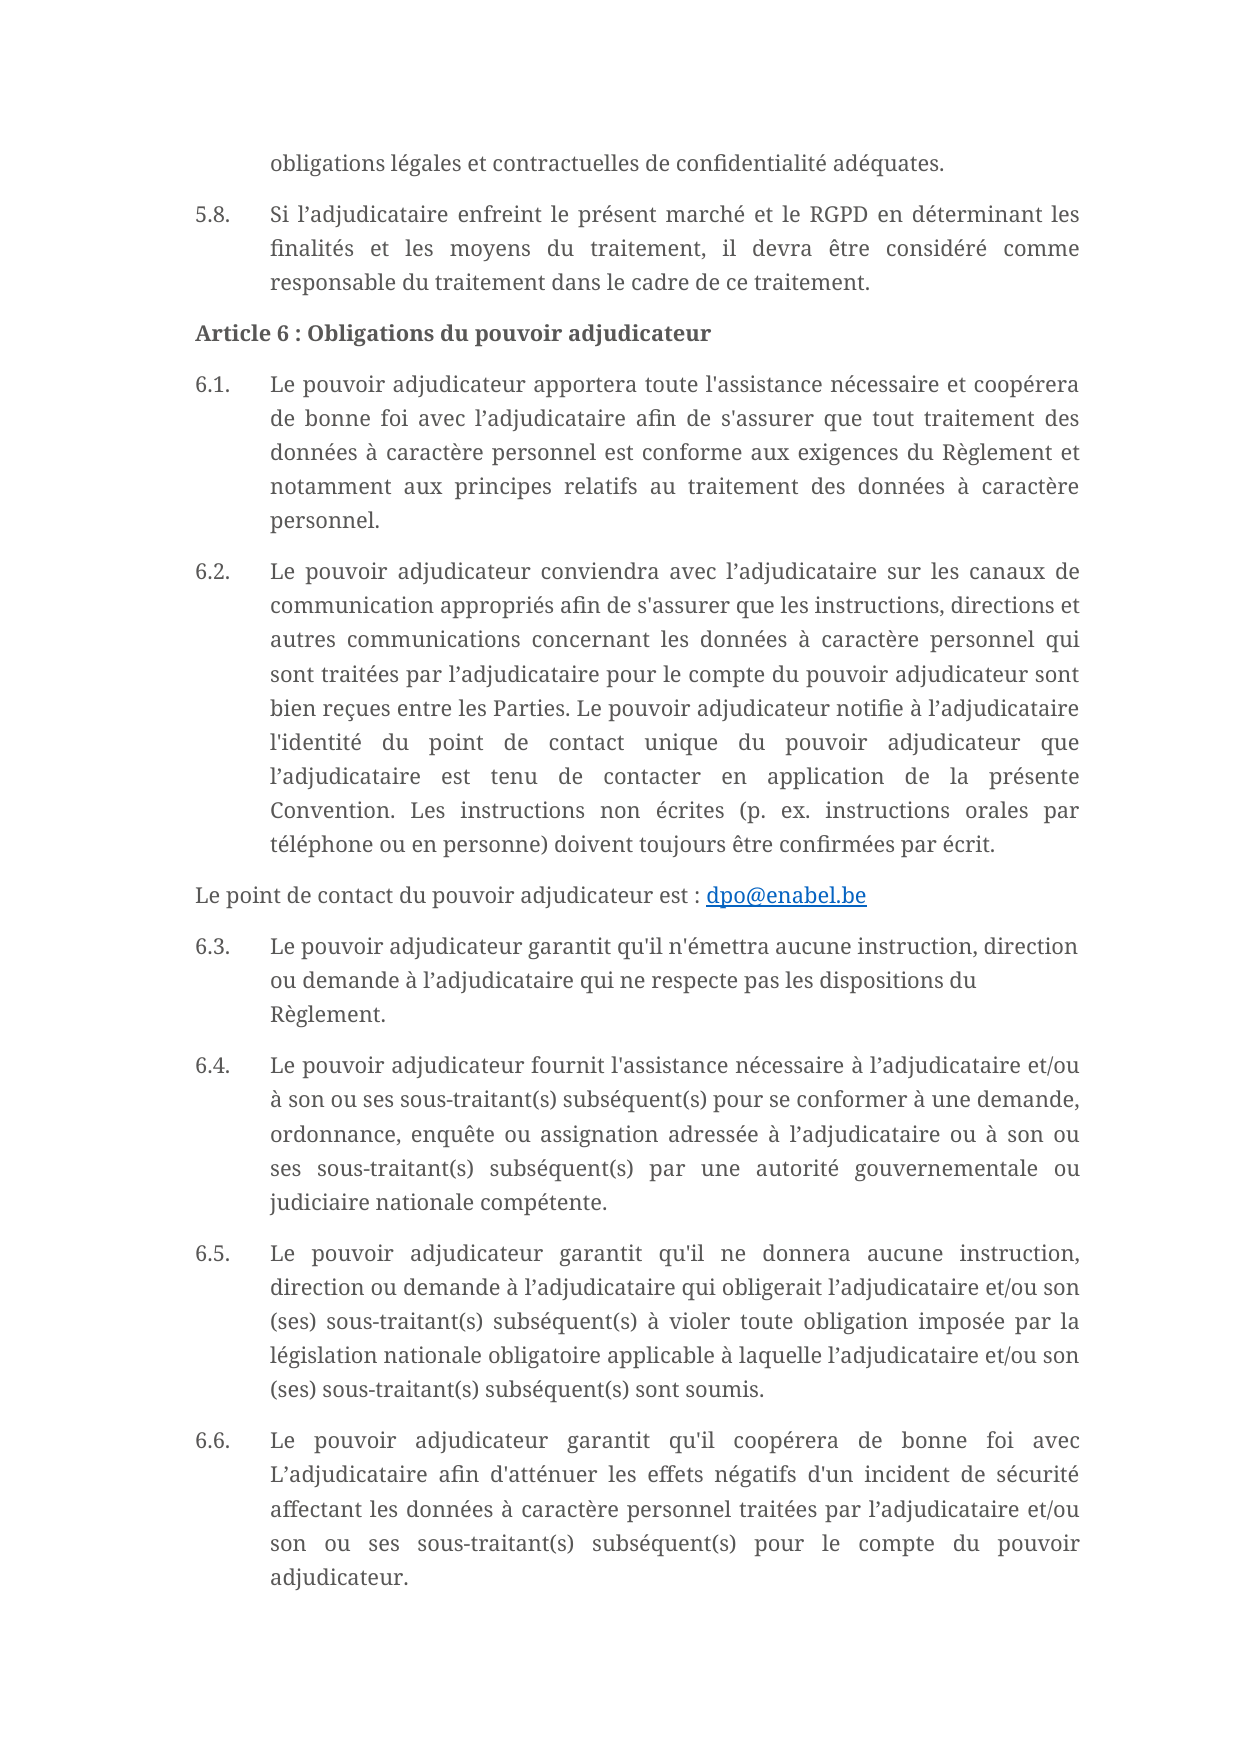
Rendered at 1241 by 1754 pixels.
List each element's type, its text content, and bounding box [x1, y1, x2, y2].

list Le pouvoir adjudicateur garantit qu'il n'émettra aucune instruction, direction ou demande à l’adjudicataire qui ne respecte pas les dispositions du Règlement. [195, 931, 1081, 1029]
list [195, 148, 1081, 177]
list Le pouvoir adjudicateur fournit l'assistance nécessaire à l’adjudicataire et/ou à son ou ses sous-traitant(s) subséquent(s) pour se conformer à une demande, ordonnance, enquête ou assignation adressée à l’adjudicataire ou à son ou ses sous-traitant(s) subséquent(s) par une autorité gouvernementale ou judiciaire nationale compétente. [195, 1050, 1081, 1217]
list Le pouvoir adjudicateur apportera toute l'assistance nécessaire et coopérera de bonne foi avec l’adjudicataire afin de s'assurer que tout traitement des données à caractère personnel est conforme aux exigences du Règlement et notamment aux principes relatifs au traitement des données à caractère personnel. [195, 368, 1081, 535]
list Le pouvoir adjudicateur garantit qu'il ne donnera aucune instruction, direction ou demande à l’adjudicataire qui obligerait l’adjudicataire et/ou son (ses) sous-traitant(s) subséquent(s) à violer toute obligation imposée par la législation nationale obligatoire applicable à laquelle l’adjudicataire et/ou son (ses) sous-traitant(s) subséquent(s) sont soumis. [195, 1238, 1081, 1404]
list Le pouvoir adjudicateur garantit qu'il coopérera de bonne foi avec L’adjudicataire afin d'atténuer les effets négatifs d'un incident de sécurité affectant les données à caractère personnel traitées par l’adjudicataire et/ou son ou ses sous-traitant(s) subséquent(s) pour le compte du pouvoir adjudicateur. [195, 1425, 1081, 1592]
list Si l’adjudicataire enfreint le présent marché et le RGPD en déterminant les finalités et les moyens du traitement, il devra être considéré comme responsable du traitement dans le cadre de ce traitement. [195, 198, 1081, 297]
text Le point de contact du pouvoir adjudicateur est : dpo@enabel.be [195, 880, 1081, 910]
list Le pouvoir adjudicateur conviendra avec l’adjudicataire sur les canaux de communication appropriés afin de s'assurer que les instructions, directions et autres communications concernant les données à caractère personnel qui sont traitées par l’adjudicataire pour le compte du pouvoir adjudicateur sont bien reçues entre les Parties. Le pouvoir adjudicateur notifie à l’adjudicataire l'identité du point de contact unique du pouvoir adjudicateur que l’adjudicataire est tenu de contacter en application de la présente Convention. Les instructions non écrites (p. ex. instructions orales par téléphone ou en personne) doivent toujours être confirmées par écrit. [195, 556, 1081, 859]
text Article 6 : Obligations du pouvoir adjudicateur [195, 318, 1081, 347]
